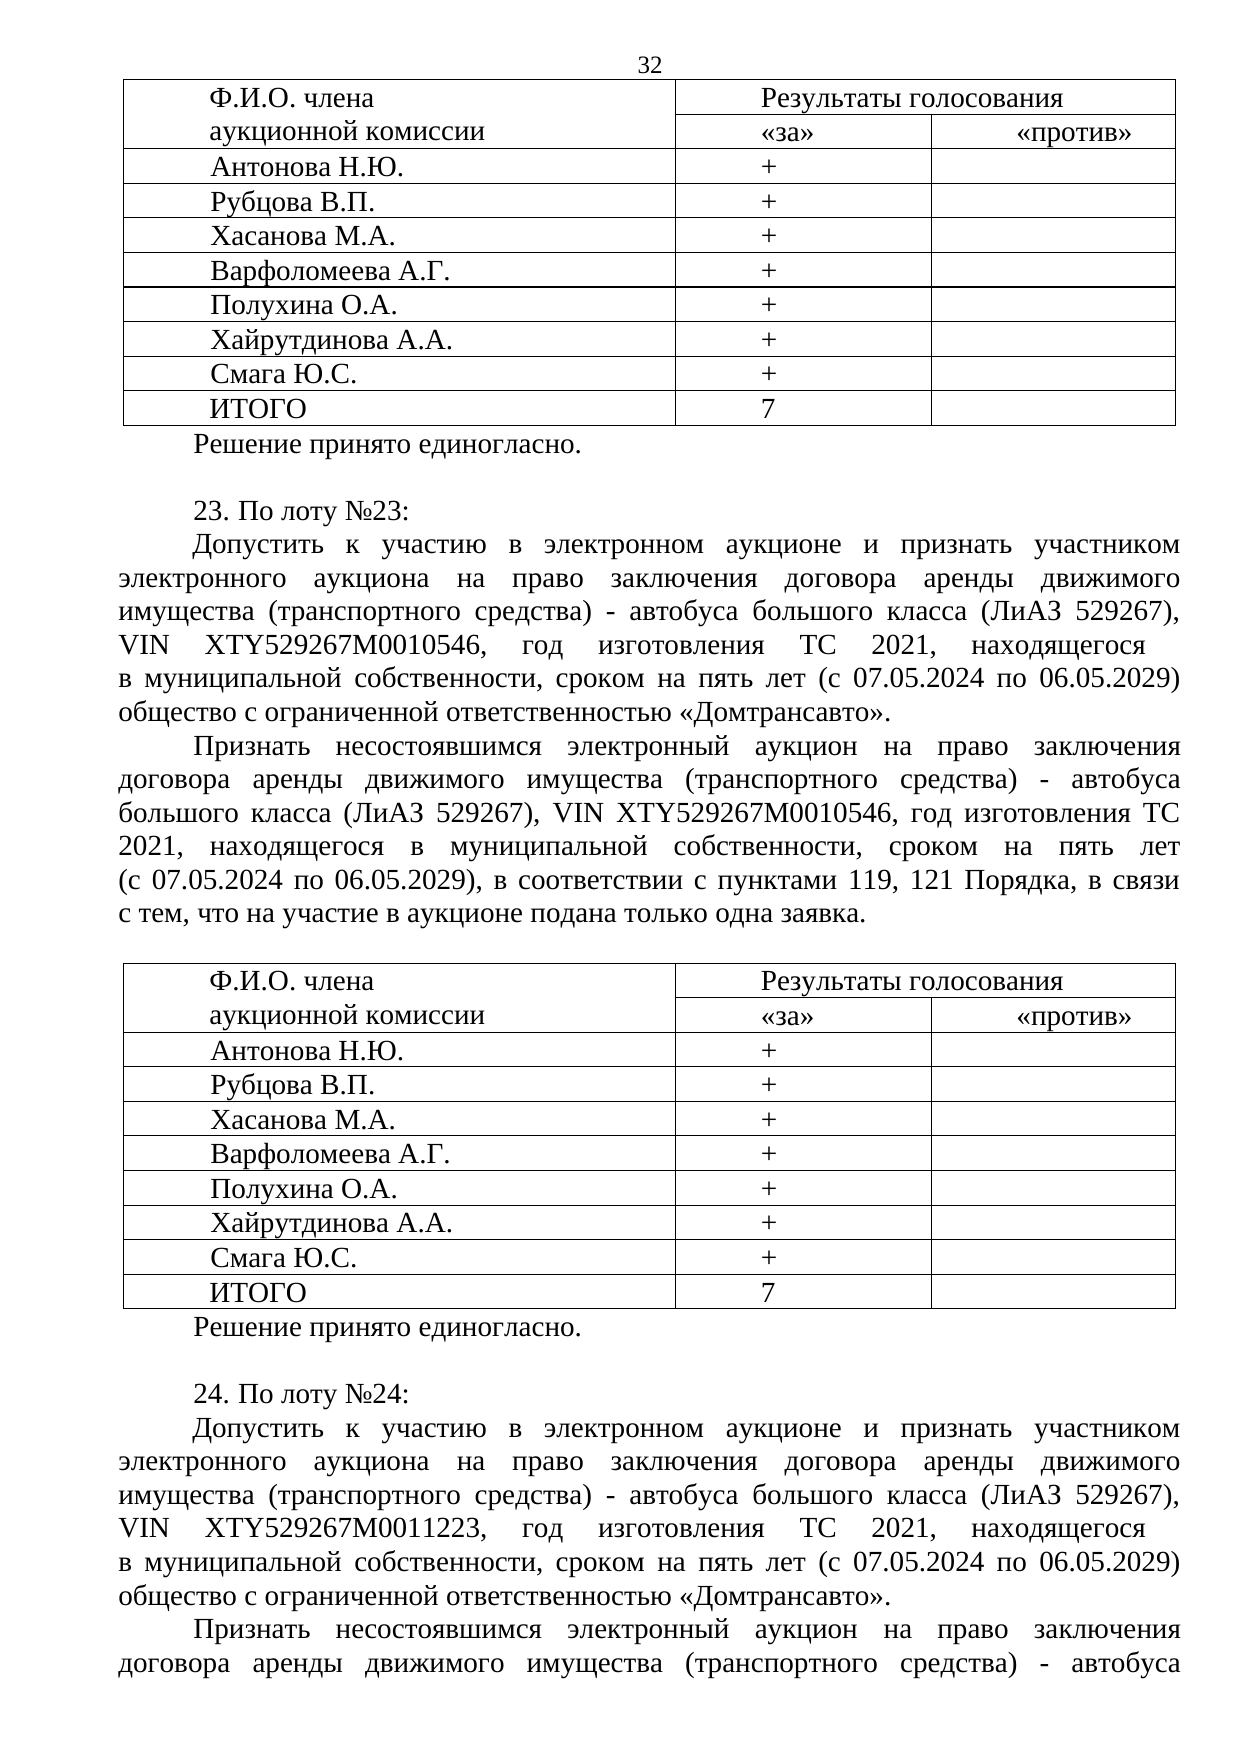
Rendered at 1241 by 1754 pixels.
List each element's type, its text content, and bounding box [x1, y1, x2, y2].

table_cell [932, 322, 1175, 356]
text Допустить к участию в электронном аукционе и признать участником электронного аукциона на право заключения договора аренды движимого имущества (транспортного средства) - автобуса большого класса (ЛиАЗ 529267), VIN XTY529267M0011223, год изготовления ТС 2021, находящегося в муниципальной собственности, сроком на пять лет (с 07.05.2024 по 06.05.2029) общество с ограниченной ответственностью «Домтрансавто». [118, 1410, 1181, 1611]
table_cell [932, 1206, 1175, 1239]
table_cell [932, 253, 1175, 286]
table_cell Смага Ю.С. [124, 357, 675, 390]
table_cell Рубцова В.П. [124, 184, 675, 217]
table_cell [932, 391, 1175, 425]
text Признать несостоявшимся электронный аукцион на право заключения договора аренды движимого имущества (транспортного средства) - автобуса большого класса (ЛиАЗ 529267), VIN XTY529267M0010546, год изготовления ТС 2021, находящегося в муниципальной собственности, сроком на пять лет (с 07.05.2024 по 06.05.2029), в соответствии с пунктами 119, 121 Порядка, в связи с тем, что на участие в аукционе подана только одна заявка. [118, 728, 1181, 929]
table_cell [932, 1136, 1175, 1170]
table_cell [932, 1240, 1175, 1274]
table_cell «за» [676, 115, 931, 148]
table_cell + [676, 357, 931, 390]
table_cell 7 [676, 1275, 931, 1308]
table_header Ф.И.О. члена аукционной комиссии [124, 964, 675, 1032]
table_cell Хасанова М.А. [124, 218, 675, 252]
table_cell [932, 1171, 1175, 1204]
table_cell Полухина О.А. [124, 1171, 675, 1204]
table_cell «за» [676, 998, 931, 1032]
table_cell 7 [676, 391, 931, 425]
table_header Результаты голосования [676, 964, 1175, 997]
table_cell + [676, 1206, 931, 1239]
table_cell Рубцова В.П. [124, 1067, 675, 1101]
table_cell + [676, 149, 931, 183]
table_cell [932, 288, 1175, 321]
table_cell + [676, 1067, 931, 1101]
table_cell Хайрутдинова А.А. [124, 322, 675, 356]
table_cell + [676, 1033, 931, 1066]
table_cell [932, 1275, 1175, 1308]
table_cell Смага Ю.С. [124, 1240, 675, 1274]
table_cell + [676, 1136, 931, 1170]
table_cell + [676, 218, 931, 252]
table_cell ИТОГО [124, 391, 675, 425]
text Решение принято единогласно. [118, 1309, 1181, 1343]
table_cell «против» [932, 998, 1175, 1032]
table_cell Варфоломеева А.Г. [124, 253, 675, 286]
table_cell + [676, 1240, 931, 1274]
text Допустить к участию в электронном аукционе и признать участником электронного аукциона на право заключения договора аренды движимого имущества (транспортного средства) - автобуса большого класса (ЛиАЗ 529267), VIN XTY529267M0010546, год изготовления ТС 2021, находящегося в муниципальной собственности, сроком на пять лет (с 07.05.2024 по 06.05.2029) общество с ограниченной ответственностью «Домтрансавто». [118, 526, 1181, 728]
table_cell [932, 149, 1175, 183]
table_cell [932, 184, 1175, 217]
table_cell ИТОГО [124, 1275, 675, 1308]
table_cell «против» [932, 115, 1175, 148]
table_cell Антонова Н.Ю. [124, 149, 675, 183]
table_cell Варфоломеева А.Г. [124, 1136, 675, 1170]
table_cell Антонова Н.Ю. [124, 1033, 675, 1066]
table_cell Полухина О.А. [124, 288, 675, 321]
table_cell [932, 1033, 1175, 1066]
table_cell Хайрутдинова А.А. [124, 1206, 675, 1239]
table_header Результаты голосования [676, 80, 1175, 113]
list По лоту №23: [193, 493, 1181, 526]
text Решение принято единогласно. [118, 426, 1181, 459]
table_cell + [676, 288, 931, 321]
table_cell [932, 357, 1175, 390]
table_cell [932, 1102, 1175, 1135]
table_cell Хасанова М.А. [124, 1102, 675, 1135]
table_cell [932, 218, 1175, 252]
list По лоту №24: [193, 1376, 1181, 1410]
table_cell + [676, 322, 931, 356]
table_cell + [676, 1102, 931, 1135]
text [118, 1611, 1181, 1678]
table_header Ф.И.О. члена аукционной комиссии [124, 80, 675, 148]
table_cell + [676, 1171, 931, 1204]
table_cell + [676, 184, 931, 217]
table_cell [932, 1067, 1175, 1101]
table_cell + [676, 253, 931, 286]
